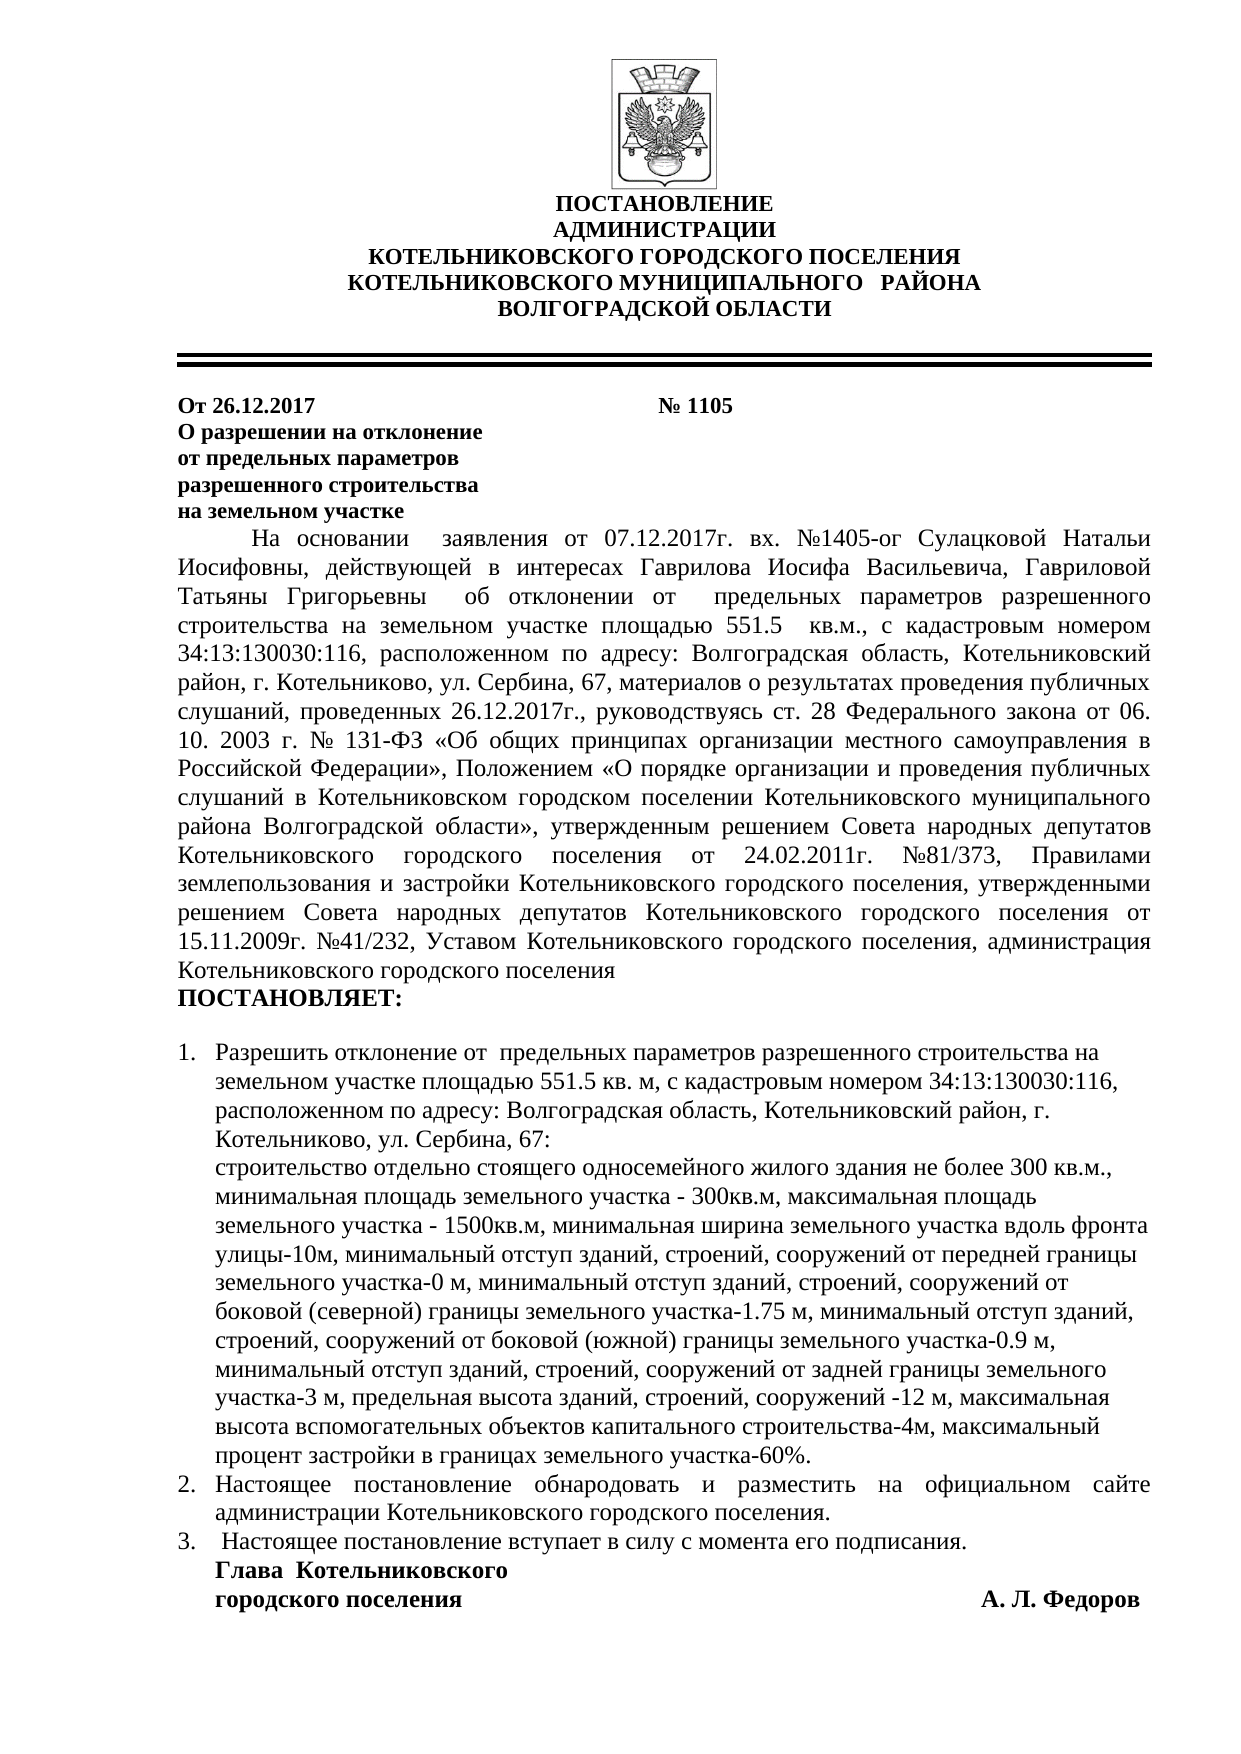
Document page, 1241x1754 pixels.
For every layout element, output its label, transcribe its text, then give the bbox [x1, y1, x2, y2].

text ПОСТАНОВЛЯЕТ: [177, 983, 1152, 1012]
text АДМИНИСТРАЦИИ [177, 216, 1152, 243]
list Разрешить отклонение от предельных параметров разрешенного строительства на земельном участке площадью 551.5 кв. м, с кадастровым номером 34:13:130030:116, расположенном по адресу: Волгоградская область, Котельниковский район, г. Котельниково, ул. Сербина, 67: строительство отдельно стоящего односемейного жилого здания не более 300 кв.м., минимальная площадь земельного участка - 300кв.м, максимальная площадь земельного участка - 1500кв.м, минимальная ширина земельного участка вдоль фронта улицы-10м, минимальный отступ зданий, строений, сооружений от передней границы земельного участка-0 м, минимальный отступ зданий, строений, сооружений от боковой (северной) границы земельного участка-1.75 м, минимальный отступ зданий, строений, сооружений от боковой (южной) границы земельного участка-0.9 м, минимальный отступ зданий, строений, сооружений от задней границы земельного участка-3 м, предельная высота зданий, строений, сооружений -12 м, максимальная высота вспомогательных объектов капитального строительства-4м, максимальный процент застройки в границах земельного участка-60%. [177, 1037, 1152, 1469]
text КОТЕЛЬНИКОВСКОГО МУНИЦИПАЛЬНОГО РАЙОНА [177, 269, 1152, 295]
picture [608, 59, 721, 190]
text ПОСТАНОВЛЕНИЕ [177, 190, 1152, 216]
text КОТЕЛЬНИКОВСКОГО ГОРОДСКОГО ПОСЕЛЕНИЯ [177, 243, 1152, 269]
text От 26.12.2017 № 1105 [177, 392, 1152, 418]
list Настоящее постановление обнародовать и разместить на официальном сайте администрации Котельниковского городского поселения. [177, 1469, 1152, 1526]
text На основании заявления от 07.12.2017г. вх. №1405-ог Сулацковой Натальи Иосифовны, действующей в интересах Гаврилова Иосифа Васильевича, Гавриловой Татьяны Григорьевны об отклонении от предельных параметров разрешенного строительства на земельном участке площадью 551.5 кв.м., с кадастровым номером 34:13:130030:116, расположенном по адресу: Волгоградская область, Котельниковский район, г. Котельниково, ул. Сербина, 67, материалов о результатах проведения публичных слушаний, проведенных 26.12.2017г., руководствуясь ст. 28 Федерального закона от 06. 10. . № 131-ФЗ «Об общих принципах организации местного самоуправления в Российской Федерации», Положением «О порядке организации и проведения публичных слушаний в Котельниковском городском поселении Котельниковского муниципального района Волгоградской области», утвержденным решением Совета народных депутатов Котельниковского городского поселения от 24.02.2011г. №81/373, Правилами землепользования и застройки Котельниковского городского поселения, утвержденными решением Совета народных депутатов Котельниковского городского поселения от 15.11.2009г. №41/232, Уставом Котельниковского городского поселения, администрация Котельниковского городского поселения [177, 523, 1152, 983]
list Настоящее постановление вступает в силу с момента его подписания. Глава Котельниковского городского поселения А. Л. Федоров [177, 1526, 1152, 1612]
text ВОЛГОГРАДСКОЙ ОБЛАСТИ [177, 295, 1152, 322]
text О разрешении на отклонение от предельных параметров разрешенного строительства на земельном участке [177, 418, 1152, 523]
